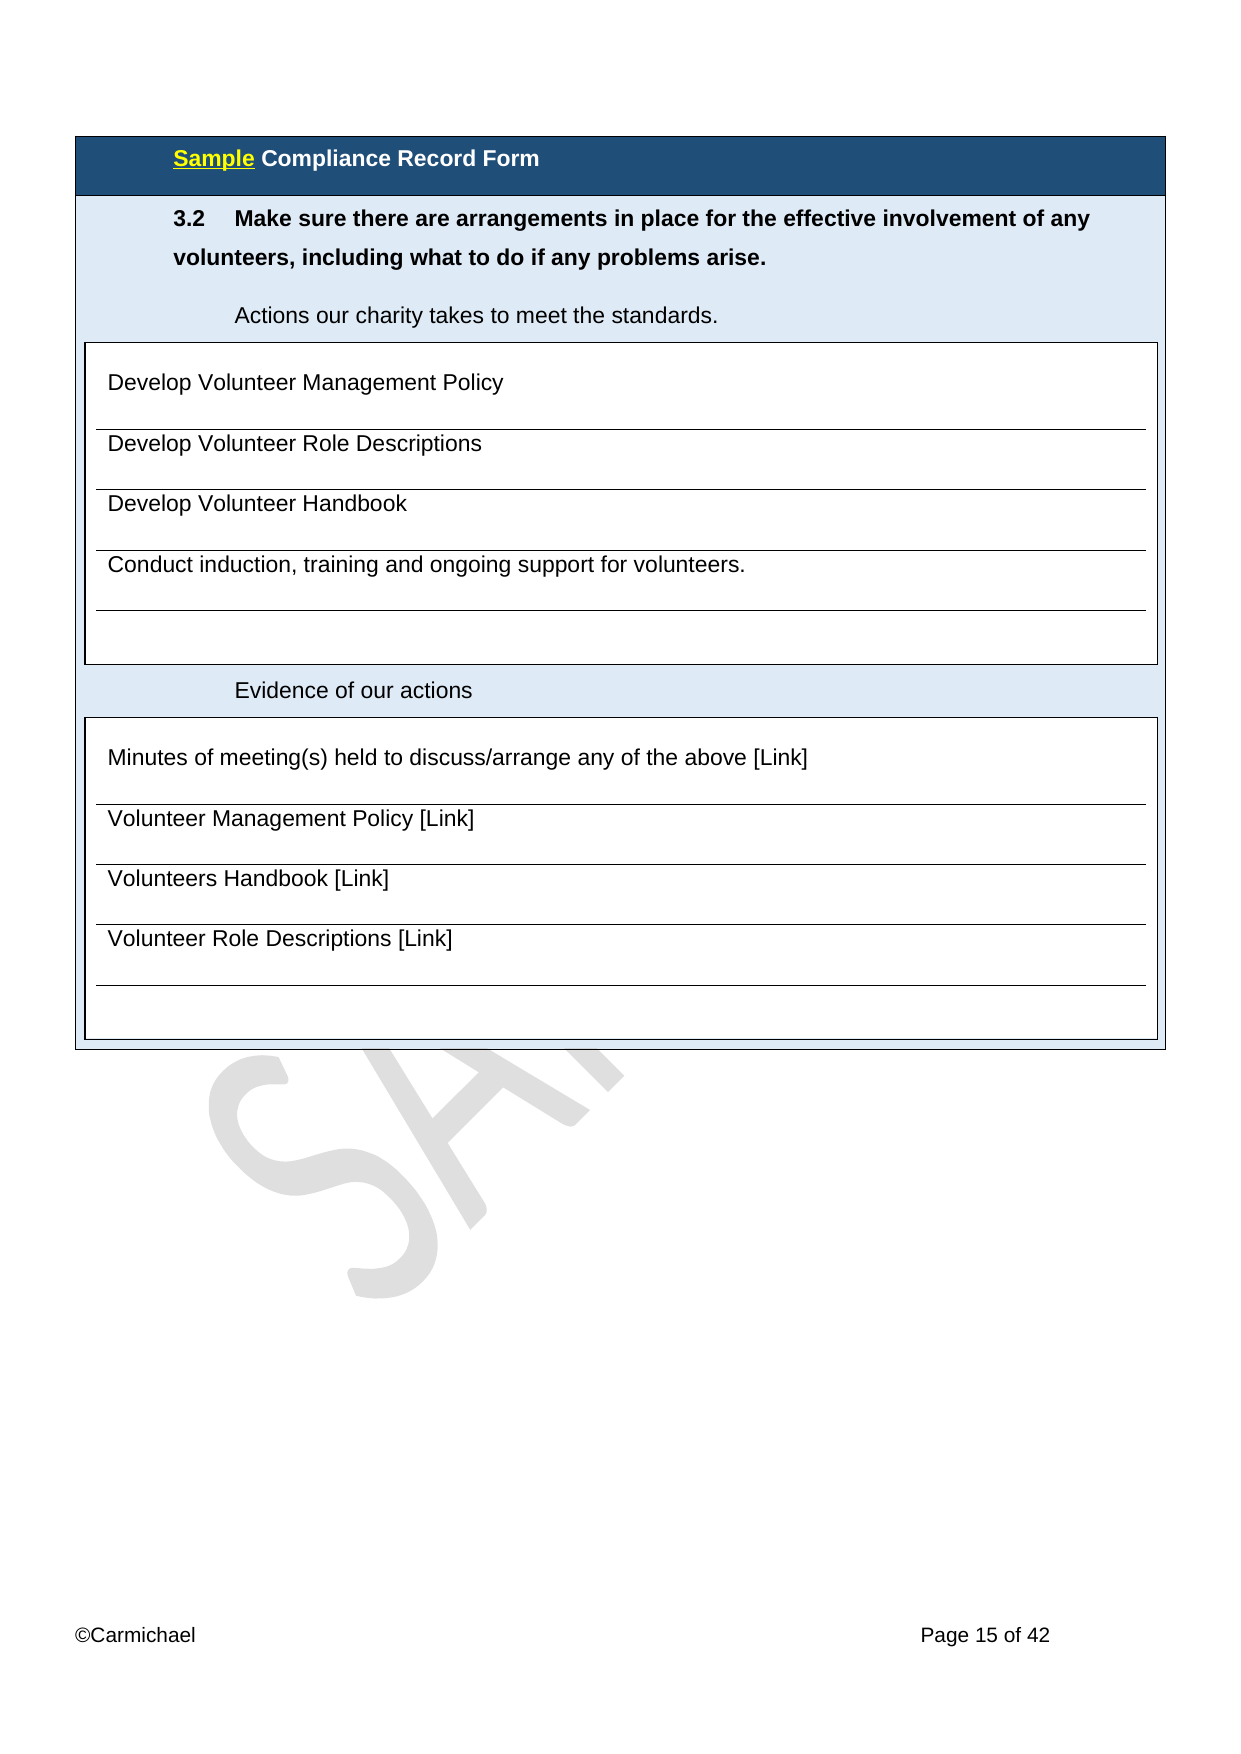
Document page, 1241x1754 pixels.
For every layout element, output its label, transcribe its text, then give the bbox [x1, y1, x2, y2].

table_header Sample Compliance Record Form [76, 137, 1165, 195]
table_cell 3.2 Make sure there are arrangements in place for the effective involvement of any volunteers, including what to do if any problems arise. Actions our charity takes to meet the standards. Evidence of our actions [76, 196, 1165, 1048]
